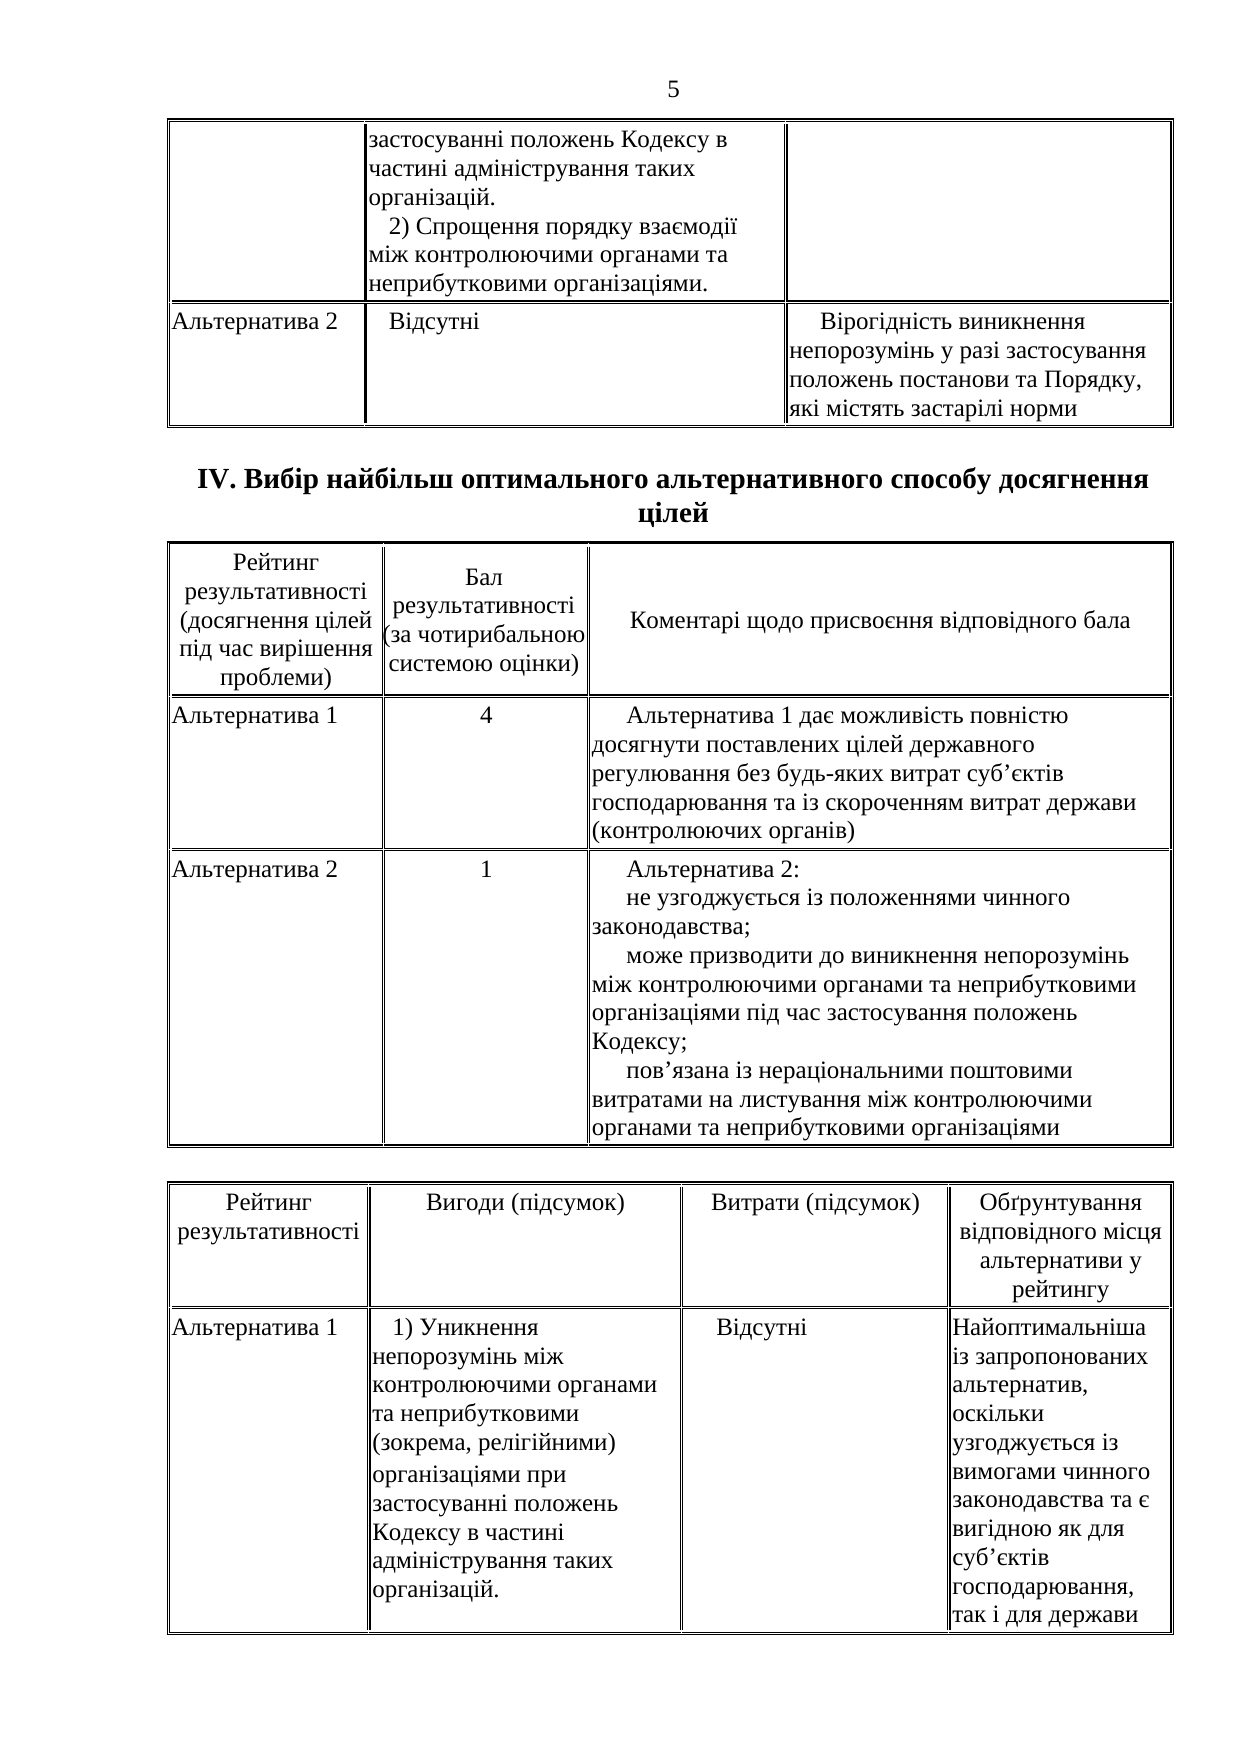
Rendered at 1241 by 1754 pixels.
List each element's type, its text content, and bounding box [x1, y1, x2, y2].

table_header Обґрунтування відповідного місця альтернативи у рейтингу [949, 1185, 1170, 1306]
table_header Вигоди (підсумок) [369, 1185, 682, 1306]
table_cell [365, 120, 786, 300]
table_cell Альтернатива 1 [170, 120, 365, 300]
table_cell Альтернатива 1 [170, 694, 382, 847]
table_cell 1 [384, 851, 588, 1144]
table_header Рейтинг результативності (досягнення цілей під час вирішення проблеми) [170, 544, 383, 694]
table_cell Альтернатива 2: не узгоджується із положеннями чинного законодавства; може призводити до виникнення непорозумінь між контролюючими органами та неприбутковими організаціями під час застосування положень Кодексу; пов’язана із нераціональними поштовими витратами на листування між контролюючими органами та неприбутковими організаціями [589, 848, 1171, 1144]
table_cell Вірогідність виникнення непорозумінь у разі застосування положень постанови та Порядку, які містять застарілі норми [786, 300, 1171, 424]
table_cell 4 [385, 698, 587, 847]
table_cell Альтернатива 2 [170, 848, 383, 1144]
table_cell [369, 1309, 682, 1631]
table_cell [949, 1306, 1172, 1631]
table_cell Альтернатива 2 [170, 300, 365, 424]
table_header Бал результативності (за чотирибальною системою оцінки) [384, 544, 588, 694]
subtitle IV. Вибір найбільш оптимального альтернативного способу досягнення цілей [171, 461, 1175, 528]
table_header Рейтинг результативності [170, 1183, 369, 1306]
table_cell Відсутні [682, 1306, 949, 1631]
table_header Коментарі щодо присвоєння відповідного бала [589, 544, 1170, 694]
table_cell Відсутні [365, 300, 786, 424]
table_cell Альтернатива 1 [168, 1306, 369, 1631]
table_header Витрати (підсумок) [682, 1183, 949, 1306]
table_cell Відсутні [786, 122, 1170, 300]
table_cell Альтернатива 1 дає можливість повністю досягнути поставлених цілей державного регулювання без будь-яких витрат суб’єктів господарювання та із скороченням витрат держави (контролюючих органів) [590, 694, 1171, 847]
